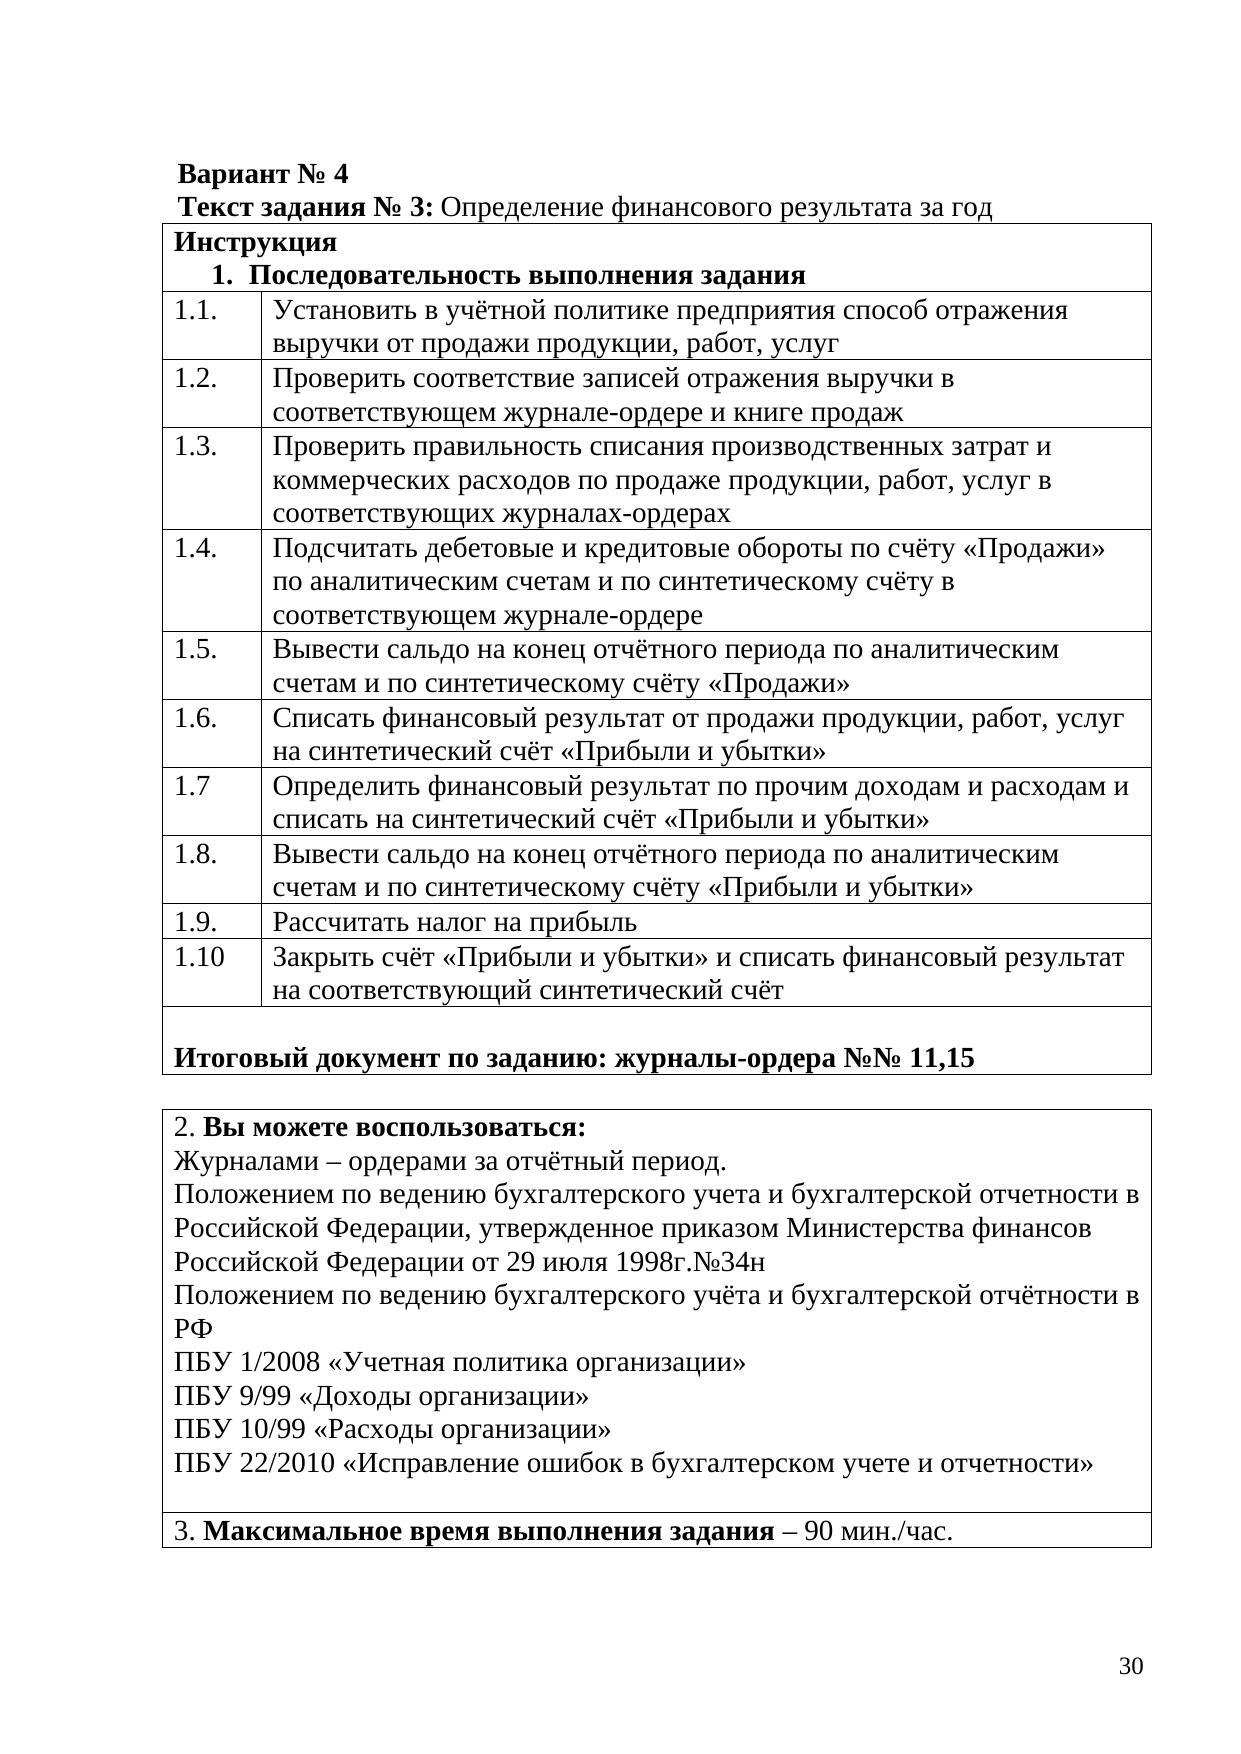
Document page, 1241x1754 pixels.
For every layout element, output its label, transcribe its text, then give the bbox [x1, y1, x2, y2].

table_cell Вывести сальдо на конец отчётного периода по аналитическим счетам и по синтетическому счёту «Прибыли и убытки» [262, 836, 1151, 903]
table_cell 1.4. [163, 530, 261, 631]
table_cell 1.7 [163, 768, 261, 835]
table_cell 3. Максимальное время выполнения задания – 90 мин./час. [163, 1513, 1151, 1547]
table_cell Проверить соответствие записей отражения выручки в соответствующем журнале-ордере и книге продаж [262, 360, 1151, 427]
table_cell Вывести сальдо на конец отчётного периода по аналитическим счетам и по синтетическому счёту «Продажи» [262, 632, 1151, 699]
table_cell 1.5. [163, 632, 261, 699]
table_header 2. Вы можете воспользоваться: Журналами – ордерами за отчётный период. Положением по ведению бухгалтерского учета и бухгалтерской отчетности в Российской Федерации, утвержденное приказом Министерства финансов Российской Федерации от 29 июля 1998г.№34н Положением по ведению бухгалтерского учёта и бухгалтерской отчётности в РФ ПБУ 1/2008 «Учетная политика организации» ПБУ 9/99 «Доходы организации» ПБУ 10/99 «Расходы организации» ПБУ 22/2010 «Исправление ошибок в бухгалтерском учете и отчетности» [163, 1110, 1151, 1512]
table_cell Итоговый документ по заданию: журналы-ордера №№ 11,15 [163, 1007, 1151, 1074]
table_cell 1.6. [163, 700, 261, 767]
table_cell 1.10 [163, 939, 261, 1006]
text Вариант № 4 [177, 156, 1144, 189]
table_header Инструкция Последовательность выполнения задания [163, 224, 1151, 291]
table_cell 1.2. [163, 360, 261, 427]
table_cell 1.3. [163, 428, 261, 529]
table_cell Определить финансовый результат по прочим доходам и расходам и списать на синтетический счёт «Прибыли и убытки» [262, 768, 1151, 835]
table_cell Установить в учётной политике предприятия способ отражения выручки от продажи продукции, работ, услуг [262, 292, 1151, 359]
table_cell Рассчитать налог на прибыль [262, 904, 1151, 938]
table_cell Закрыть счёт «Прибыли и убытки» и списать финансовый результат на соответствующий синтетический счёт [262, 939, 1151, 1006]
table_cell Списать финансовый результат от продажи продукции, работ, услуг на синтетический счёт «Прибыли и убытки» [262, 700, 1151, 767]
table_cell Проверить правильность списания производственных затрат и коммерческих расходов по продаже продукции, работ, услуг в соответствующих журналах-ордерах [262, 428, 1151, 529]
table_cell Подсчитать дебетовые и кредитовые обороты по счёту «Продажи» по аналитическим счетам и по синтетическому счёту в соответствующем журнале-ордере [262, 530, 1151, 631]
table_cell 1.8. [163, 836, 261, 903]
text Текст задания № 3: Определение финансового результата за год [177, 189, 1144, 223]
table_cell 1.9. [163, 904, 261, 938]
table_cell 1.1. [163, 292, 261, 359]
